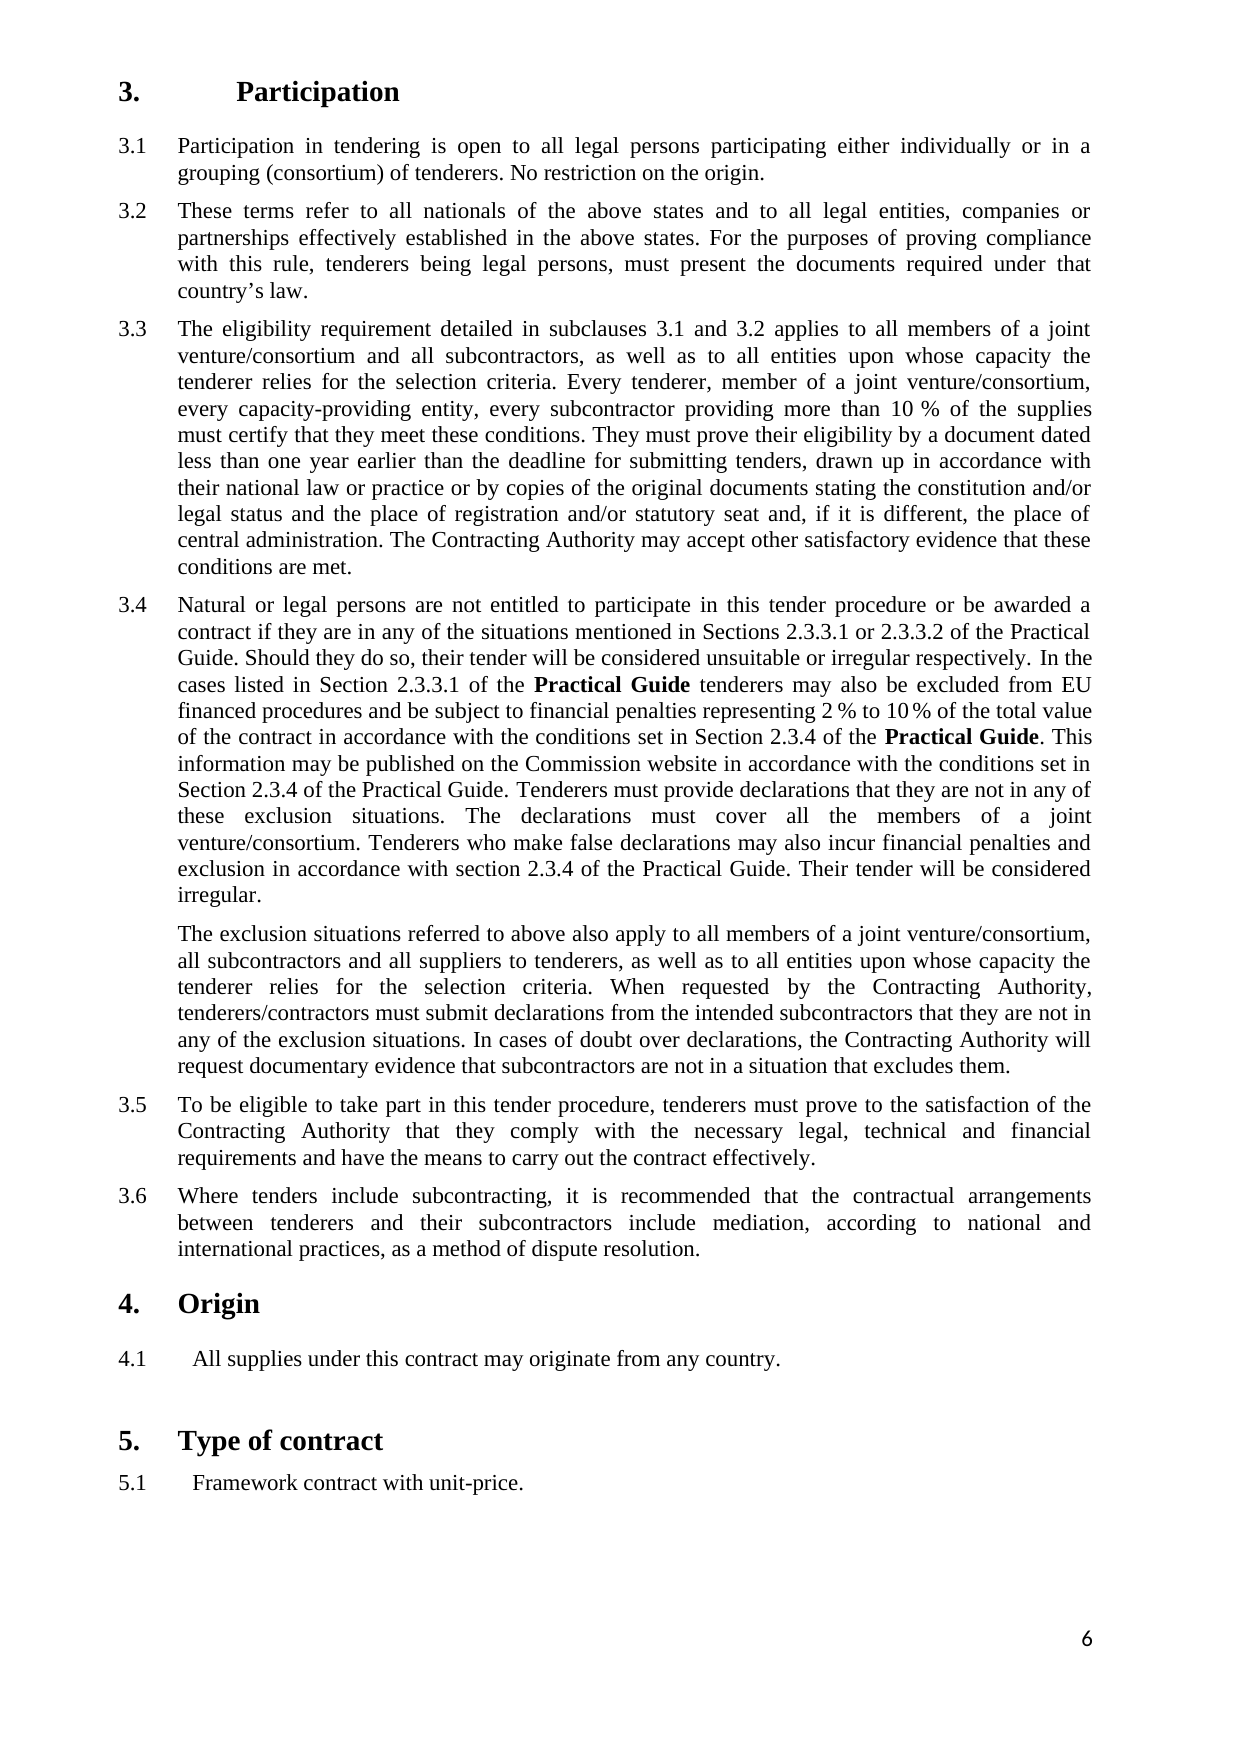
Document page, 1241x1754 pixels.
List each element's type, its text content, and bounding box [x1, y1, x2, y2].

text 5.1 Framework contract with unit-price. [118, 1469, 1092, 1495]
text 3.5 To be eligible to take part in this tender procedure, tenderers must prove to the satisfaction of the Contracting Authority that they comply with the necessary legal, technical and financial requirements and have the means to carry out the contract effectively. [118, 1091, 1092, 1170]
text The exclusion situations referred to above also apply to all members of a joint venture/consortium, all subcontractors and all suppliers to tenderers, as well as to all entities upon whose capacity the tenderer relies for the selection criteria. When requested by the Contracting Authority, tenderers/contractors must submit declarations from the intended subcontractors that they are not in any of the exclusion situations. In cases of doubt over declarations, the Contracting Authority will request documentary evidence that subcontractors are not in a situation that excludes them. [177, 920, 1092, 1078]
list 5. Type of contract [118, 1423, 1092, 1456]
text 4.1 All supplies under this contract may originate from any country. [118, 1345, 1092, 1372]
text 3.6 Where tenders include subcontracting, it is recommended that the contractual arrangements between tenderers and their subcontractors include mediation, according to national and international practices, as a method of dispute resolution. [118, 1183, 1092, 1262]
text 3.2 These terms refer to all nationals of the above states and to all legal entities, companies or partnerships effectively established in the above states. For the purposes of proving compliance with this rule, tenderers being legal persons, must present the documents required under that country’s law. [118, 198, 1092, 303]
text 4. Origin [118, 1287, 1092, 1320]
text 3.3 The eligibility requirement detailed in subclauses 3.1 and 3.2 applies to all members of a joint venture/consortium and all subcontractors, as well as to all entities upon whose capacity the tenderer relies for the selection criteria. Every tenderer, member of a joint venture/consortium, every capacity-providing entity, every subcontractor providing more than 10 % of the supplies must certify that they meet these conditions. They must prove their eligibility by a document dated less than one year earlier than the deadline for submitting tenders, drawn up in accordance with their national law or practice or by copies of the original documents stating the constitution and/or legal status and the place of registration and/or statutory seat and, if it is different, the place of central administration. The Contracting Authority may accept other satisfactory evidence that these conditions are met. [118, 316, 1092, 579]
text 3.1 Participation in tendering is open to all legal persons participating either individually or in a grouping (consortium) of tenderers. No restriction on the origin. [118, 132, 1092, 185]
text 3. Participation [118, 74, 1092, 107]
text 3.4 Natural or legal persons are not entitled to participate in this tender procedure or be awarded a contract if they are in any of the situations mentioned in Sections 2.3.3.1 or 2.3.3.2 of the Practical Guide. Should they do so, their tender will be considered unsuitable or irregular respectively. In the cases listed in Section 2.3.3.1 of the Practical Guide tenderers may also be excluded from EU financed procedures and be subject to financial penalties representing 2 % to 10 % of the total value of the contract in accordance with the conditions set in Section 2.3.4 of the Practical Guide. This information may be published on the Commission website in accordance with the conditions set in Section 2.3.4 of the Practical Guide. Tenderers must provide declarations that they are not in any of these exclusion situations. The declarations must cover all the members of a joint venture/consortium. Tenderers who make false declarations may also incur financial penalties and exclusion in accordance with section 2.3.4 of the Practical Guide. Their tender will be considered irregular. [118, 592, 1092, 908]
